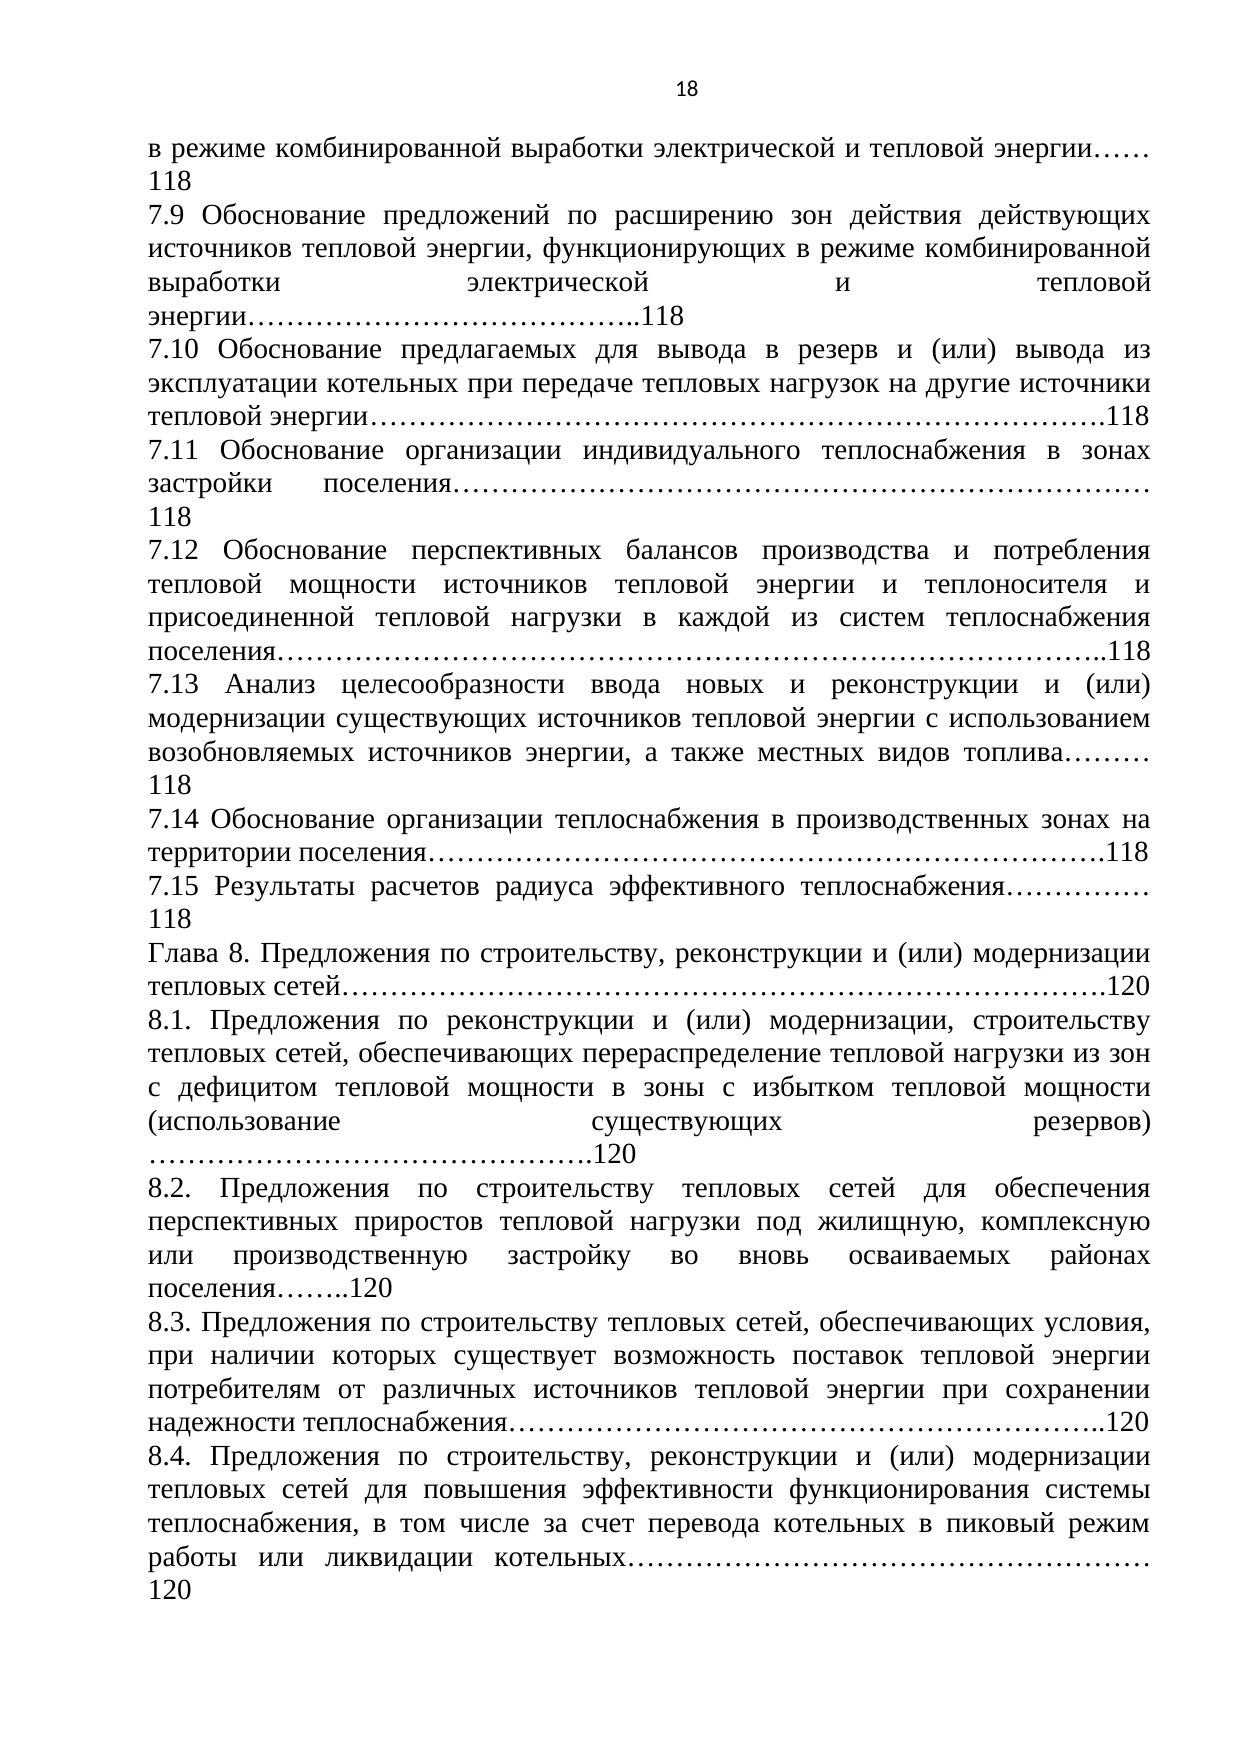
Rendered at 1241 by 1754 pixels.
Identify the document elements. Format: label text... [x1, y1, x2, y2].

text 7.14 Обоснование организации теплоснабжения в производственных зонах на территории поселения…………………………………………………………….118 [148, 801, 1152, 868]
text 8.3. Предложения по строительству тепловых сетей, обеспечивающих условия, при наличии которых существует возможность поставок тепловой энергии потребителям от различных источников тепловой энергии при сохранении надежности теплоснабжения……………………………………………………..120 [148, 1304, 1152, 1438]
text 7.9 Обоснование предложений по расширению зон действия действующих источников тепловой энергии, функционирующих в режиме комбинированной выработки электрической и тепловой энергии…………………………………..118 [148, 197, 1152, 331]
text 8.4. Предложения по строительству, реконструкции и (или) модернизации тепловых сетей для повышения эффективности функционирования системы теплоснабжения, в том числе за счет перевода котельных в пиковый режим работы или ликвидации котельных………………………………………………120 [148, 1438, 1152, 1606]
text 8.1. Предложения по реконструкции и (или) модернизации, строительству тепловых сетей, обеспечивающих перераспределение тепловой нагрузки из зон с дефицитом тепловой мощности в зоны с избытком тепловой мощности (использование существующих резервов)……………………………………….120 [148, 1002, 1152, 1170]
text 8.2. Предложения по строительству тепловых сетей для обеспечения перспективных приростов тепловой нагрузки под жилищную, комплексную или производственную застройку во вновь осваиваемых районах поселения……..120 [148, 1170, 1152, 1304]
text Глава 8. Предложения по строительству, реконструкции и (или) модернизации тепловых сетей…………………………………………………………………….120 [148, 935, 1152, 1002]
text 7.11 Обоснование организации индивидуального теплоснабжения в зонах застройки поселения………………………………………………………………118 [148, 432, 1152, 532]
text 7.12 Обоснование перспективных балансов производства и потребления тепловой мощности источников тепловой энергии и теплоносителя и присоединенной тепловой нагрузки в каждой из систем теплоснабжения поселения…………………………………………………………………………..118 [148, 532, 1152, 667]
text 7.15 Результаты расчетов радиуса эффективного теплоснабжения……………118 [148, 868, 1152, 935]
text 7.13 Анализ целесообразности ввода новых и реконструкции и (или) модернизации существующих источников тепловой энергии с использованием возобновляемых источников энергии, а также местных видов топлива………118 [148, 667, 1152, 801]
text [148, 130, 1152, 197]
text 7.10 Обоснование предлагаемых для вывода в резерв и (или) вывода из эксплуатации котельных при передаче тепловых нагрузок на другие источники тепловой энергии ………………………………………………………………….118 [148, 331, 1152, 432]
